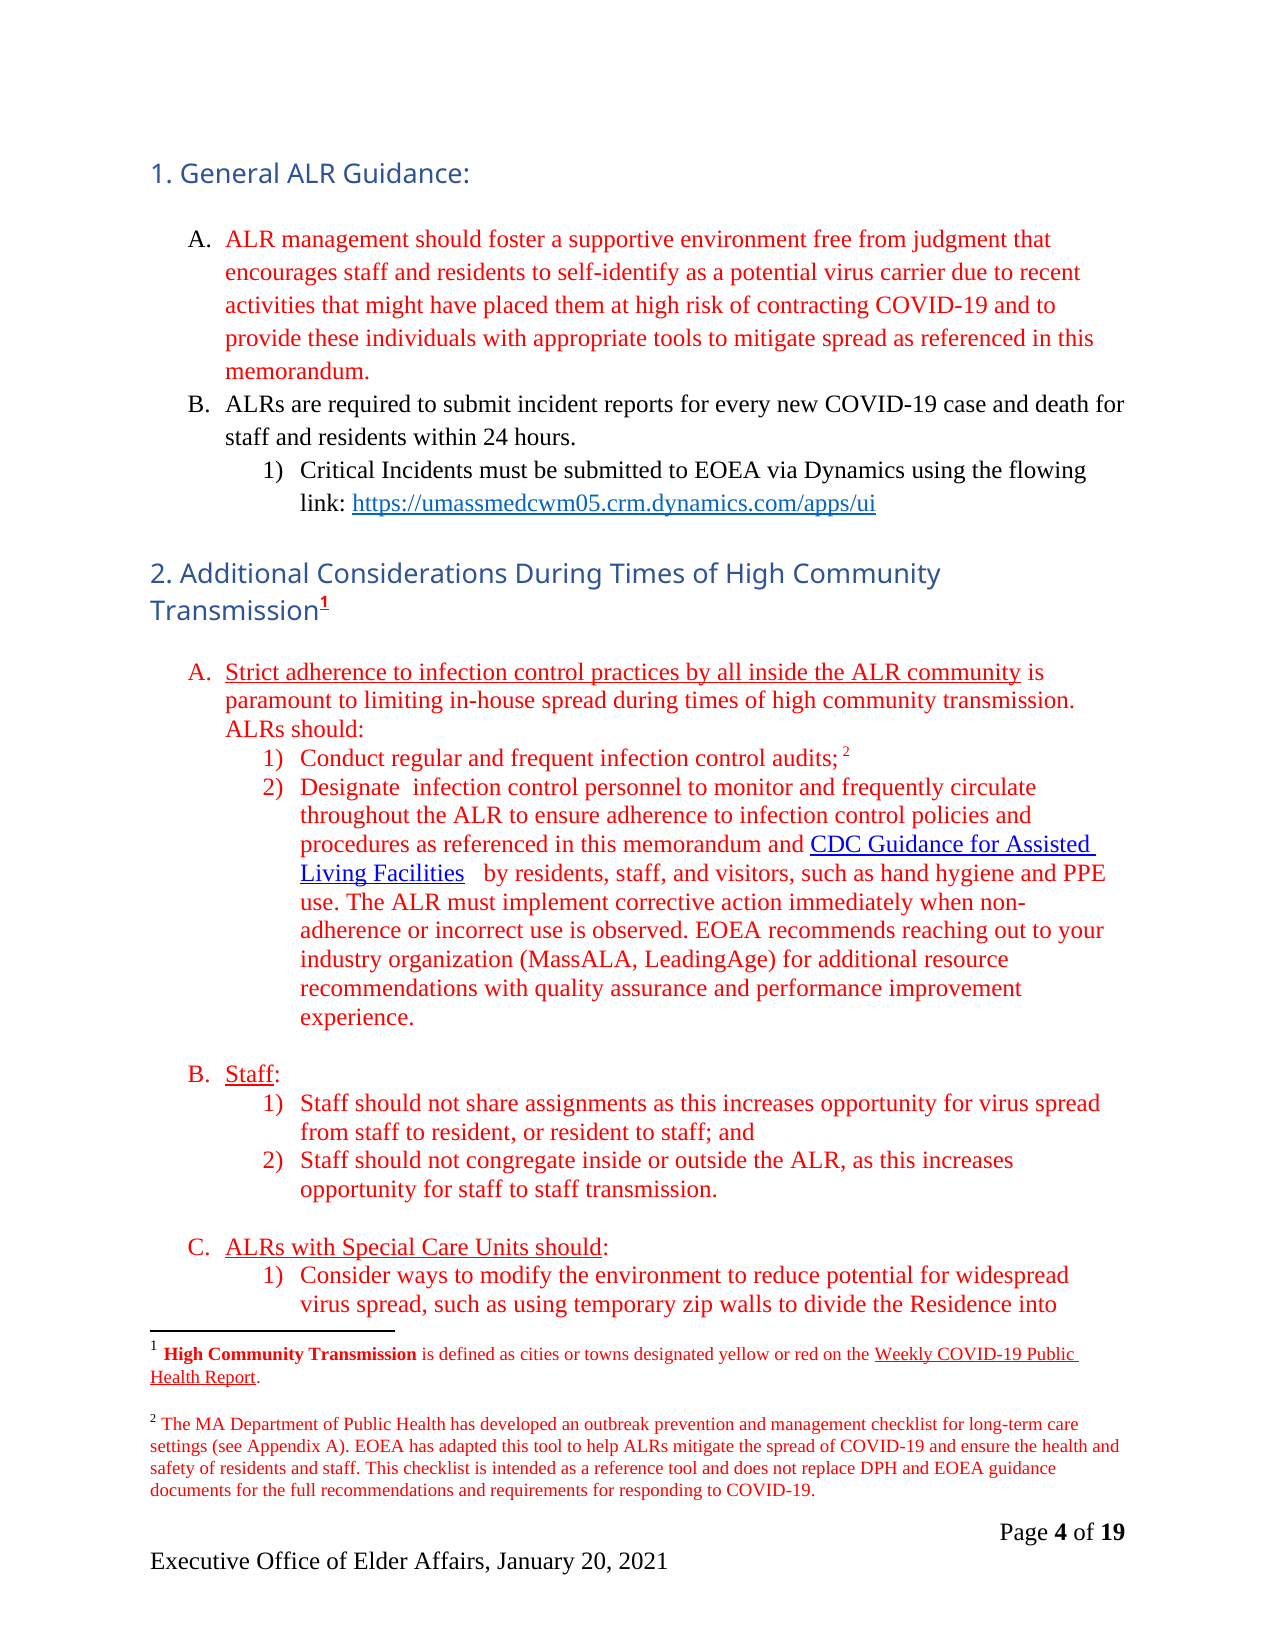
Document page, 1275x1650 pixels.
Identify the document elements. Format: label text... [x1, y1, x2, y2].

text 1. General ALR Guidance: [150, 154, 1125, 191]
list Strict adherence to infection control practices by all inside the ALR community is paramount to limiting in-house spread during times of high community transmission. [187, 657, 1125, 714]
text 2. Additional Considerations During Times of High Community Transmission [150, 554, 1125, 628]
list ALRs with Special Care Units should: [187, 1232, 1125, 1260]
list Staff should not share assignments as this increases opportunity for virus spread from staff to resident, or resident to staff; and [262, 1088, 1125, 1145]
list ALR management should foster a supportive environment free from judgment that encourages staff and residents to self-identify as a potential virus carrier due to recent activities that might have placed them at high risk of contracting COVID-19 and to provide these individuals with appropriate tools to mitigate spread as referenced in this memorandum. [187, 224, 1125, 385]
text ALRs should: [225, 714, 1125, 743]
list ALRs are required to submit incident reports for every new COVID-19 case and death for staff and residents within 24 hours. [187, 389, 1125, 451]
list Staff should not congregate inside or outside the ALR, as this increases opportunity for staff to staff transmission. [262, 1145, 1125, 1203]
list Critical Incidents must be submitted to EOEA via Dynamics using the flowing link: https://umassmedcwm05.crm.dynamics.com/apps/ui [262, 455, 1125, 517]
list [262, 1260, 1125, 1318]
list Conduct regular and frequent infection control audits; [262, 743, 1125, 772]
list Designate infection control personnel to monitor and frequently circulate throughout the ALR to ensure adherence to infection control policies and procedures as referenced in this memorandum and CDC Guidance for Assisted Living Facilities by residents, staff, and visitors, such as hand hygiene and PPE use. The ALR must implement corrective action immediately when non-adherence or incorrect use is observed. EOEA recommends reaching out to your industry organization (MassALA, LeadingAge) for additional resource recommendations with quality assurance and performance improvement experience. [262, 772, 1125, 1030]
list Staff: [187, 1059, 1125, 1088]
